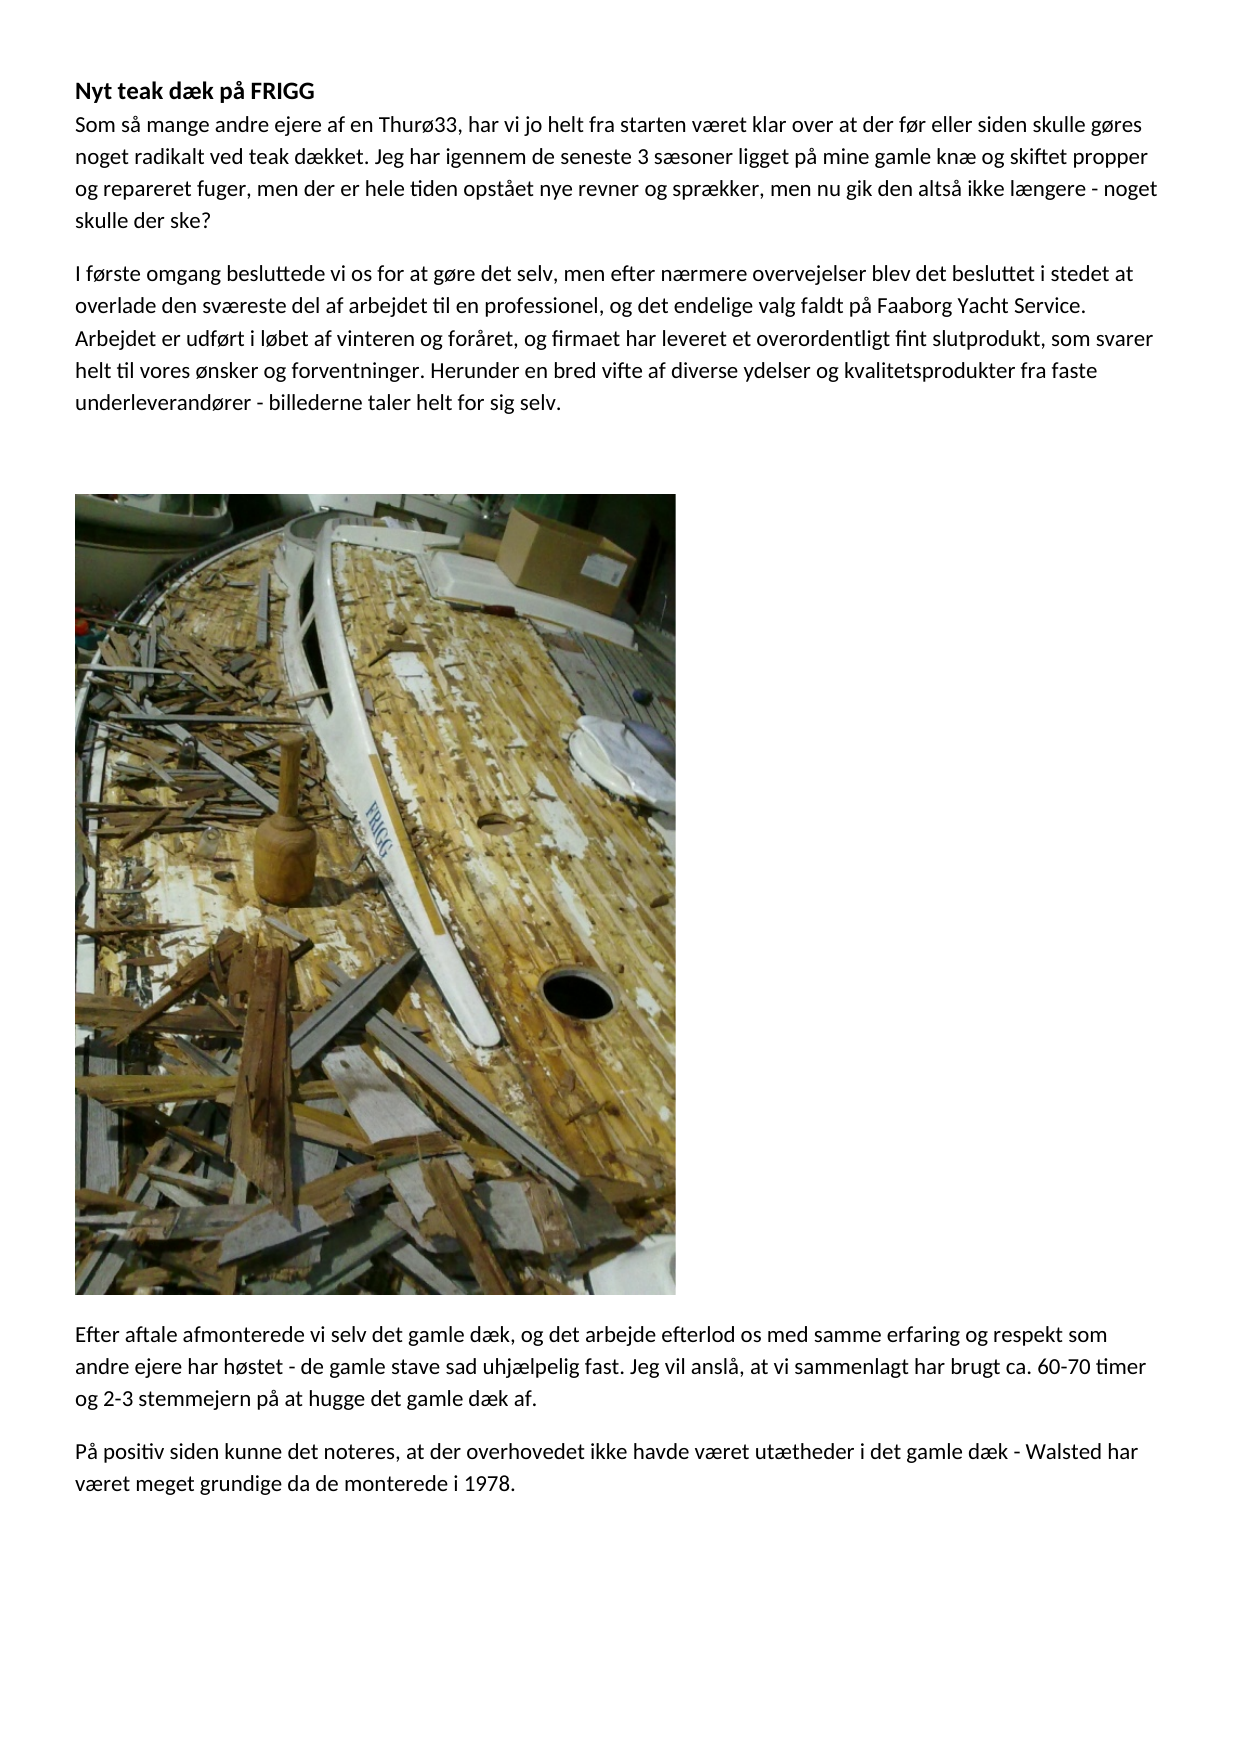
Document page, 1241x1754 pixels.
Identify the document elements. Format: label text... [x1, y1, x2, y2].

text I første omgang besluttede vi os for at gøre det selv, men efter nærmere overvejelser blev det besluttet i stedet at overlade den sværeste del af arbejdet til en professionel, og det endelige valg faldt på Faaborg Yacht Service. Arbejdet er udført i løbet af vinteren og foråret, og firmaet har leveret et overordentligt fint slutprodukt, som svarer helt til vores ønsker og forventninger. Herunder en bred vifte af diverse ydelser og kvalitetsprodukter fra faste underleverandører - billederne taler helt for sig selv. [75, 259, 1165, 416]
text Nyt teak dæk på FRIGG Som så mange andre ejere af en Thurø33, har vi jo helt fra starten været klar over at der før eller siden skulle gøres noget radikalt ved teak dækket. Jeg har igennem de seneste 3 sæsoner ligget på mine gamle knæ og skiftet propper og repareret fuger, men der er hele tiden opstået nye revner og sprækker, men nu gik den altså ikke længere - noget skulle der ske? [75, 75, 1165, 234]
picture [75, 494, 676, 1295]
text Efter aftale afmonterede vi selv det gamle dæk, og det arbejde efterlod os med samme erfaring og respekt som andre ejere har høstet - de gamle stave sad uhjælpelig fast. Jeg vil anslå, at vi sammenlagt har brugt ca. 60-70 timer og 2-3 stemmejern på at hugge det gamle dæk af. [75, 1320, 1165, 1412]
text På positiv siden kunne det noteres, at der overhovedet ikke havde været utætheder i det gamle dæk - Walsted har været meget grundige da de monterede i 1978. [75, 1437, 1165, 1497]
